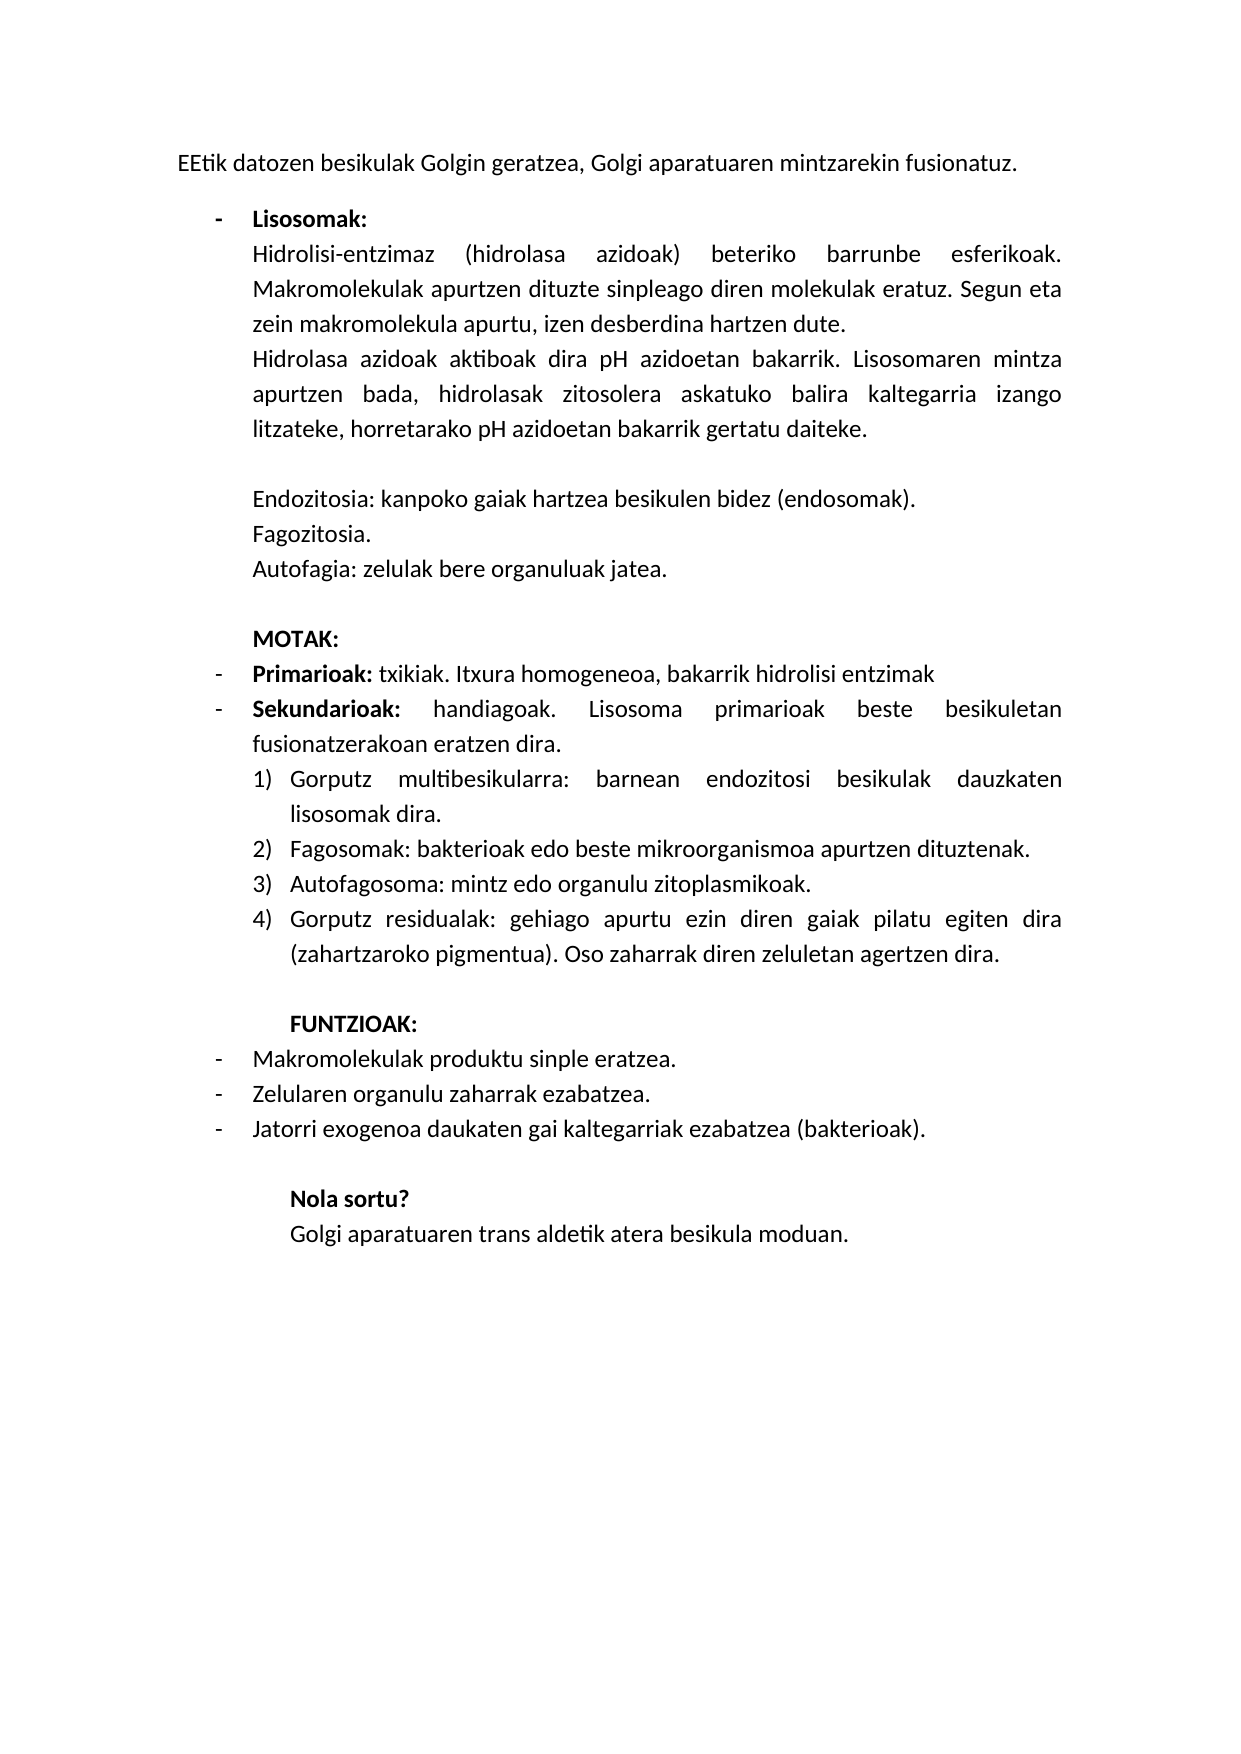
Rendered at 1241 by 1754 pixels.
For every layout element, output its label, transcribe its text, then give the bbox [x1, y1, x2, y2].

list Hidrolisi-entzimaz (hidrolasa azidoak) beteriko barrunbe esferikoak. Makromolekulak apurtzen dituzte sinpleago diren molekulak eratuz. Segun eta zein makromolekula apurtu, izen desberdina hartzen dute. [252, 238, 1063, 339]
list Lisosomak: [215, 203, 1063, 234]
list FUNTZIOAK: [290, 1008, 1063, 1039]
list Endozitosia: kanpoko gaiak hartzea besikulen bidez (endosomak). [252, 483, 1063, 514]
list Hidrolasa azidoak aktiboak dira pH azidoetan bakarrik. Lisosomaren mintza apurtzen bada, hidrolasak zitosolera askatuko balira kaltegarria izango litzateke, horretarako pH azidoetan bakarrik gertatu daiteke. [252, 343, 1063, 444]
list Gorputz multibesikularra: barnean endozitosi besikulak dauzkaten lisosomak dira. [252, 763, 1063, 829]
list Sekundarioak: handiagoak. Lisosoma primarioak beste besikuletan fusionatzerakoan eratzen dira. [215, 693, 1063, 759]
list Autofagia: zelulak bere organuluak jatea. [252, 553, 1063, 584]
list Autofagosoma: mintz edo organulu zitoplasmikoak. [252, 868, 1063, 899]
list Gorputz residualak: gehiago apurtu ezin diren gaiak pilatu egiten dira (zahartzaroko pigmentua). Oso zaharrak diren zeluletan agertzen dira. [252, 903, 1063, 969]
list Zelularen organulu zaharrak ezabatzea. [215, 1078, 1063, 1109]
list Golgi aparatuaren trans aldetik atera besikula moduan. [290, 1218, 1063, 1249]
list Nola sortu? [290, 1183, 1063, 1214]
list Jatorri exogenoa daukaten gai kaltegarriak ezabatzea (bakterioak). [215, 1113, 1063, 1144]
list Fagozitosia. [252, 518, 1063, 549]
list Fagosomak: bakterioak edo beste mikroorganismoa apurtzen dituztenak. [252, 833, 1063, 864]
list Primarioak: txikiak. Itxura homogeneoa, bakarrik hidrolisi entzimak [215, 658, 1063, 689]
list MOTAK: [252, 623, 1063, 654]
text EEtik datozen besikulak Golgin geratzea, Golgi aparatuaren mintzarekin fusionatuz. [177, 148, 1063, 178]
list Makromolekulak produktu sinple eratzea. [215, 1043, 1063, 1074]
